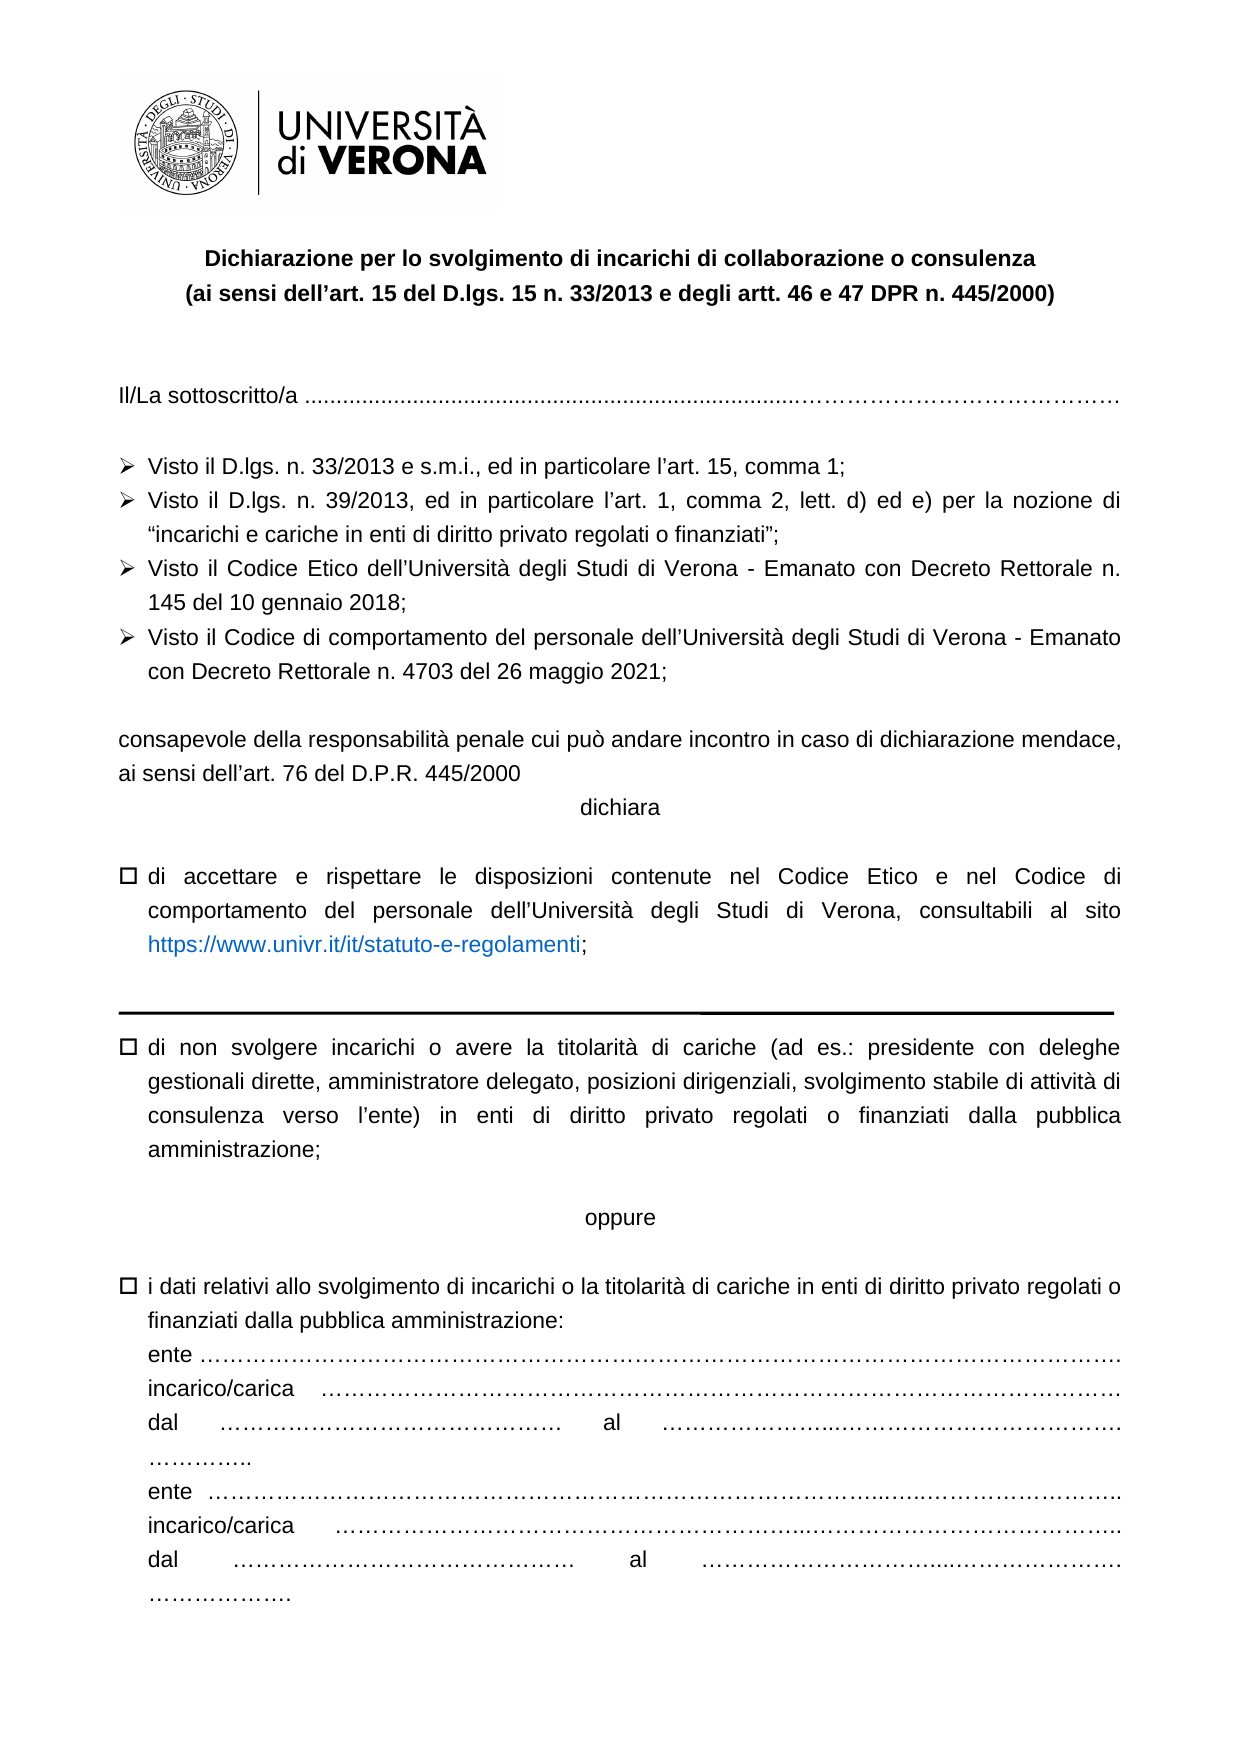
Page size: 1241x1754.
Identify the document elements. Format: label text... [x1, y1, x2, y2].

text oppure [118, 1204, 1122, 1231]
text ente ……………………………………………………………………………...…..…………………….. incarico/carica ……………………………………………………...………………………………….. dal ……………………………………… al …………………………....………………….………………. [148, 1478, 1122, 1606]
text ente …………………………………………………………………………………………………………. [118, 1341, 1122, 1367]
text (ai sensi dell’art. 15 del D.lgs. 15 n. 33/2013 e degli artt. 46 e 47 DPR n. 445/2000) [118, 279, 1122, 306]
list Visto il Codice Etico dell’Università degli Studi di Verona - Emanato con Decreto Rettorale n. 145 del 10 gennaio 2018; [118, 555, 1122, 616]
list i dati relativi allo svolgimento di incarichi o la titolarità di cariche in enti di diritto privato regolati o finanziati dalla pubblica amministrazione: [118, 1273, 1122, 1333]
picture [118, 73, 501, 212]
text consapevole della responsabilità penale cui può andare incontro in caso di dichiarazione mendace, ai sensi dell’art. 76 del D.P.R. 445/2000 [118, 726, 1122, 786]
list di non svolgere incarichi o avere la titolarità di cariche (ad es.: presidente con deleghe gestionali dirette, amministratore delegato, posizioni dirigenziali, svolgimento stabile di attività di consulenza verso l’ente) in enti di diritto privato regolati o finanziati dalla pubblica amministrazione; [118, 1033, 1122, 1162]
text Dichiarazione per lo svolgimento di incarichi di collaborazione o consulenza [118, 245, 1122, 272]
list Visto il D.lgs. n. 39/2013, ed in particolare l’art. 1, comma 2, lett. d) ed e) per la nozione di “incarichi e cariche in enti di diritto privato regolati o finanziati”; [118, 487, 1122, 547]
list di accettare e rispettare le disposizioni contenute nel Codice Etico e nel Codice di comportamento del personale dell’Università degli Studi di Verona, consultabili al sito https://www.univr.it/it/statuto-e-regolamenti; [118, 863, 1122, 957]
text dichiara [118, 794, 1122, 821]
list Visto il Codice di comportamento del personale dell’Università degli Studi di Verona - Emanato con Decreto Rettorale n. 4703 del 26 maggio 2021; [118, 623, 1122, 684]
text Il/La sottoscritto/a ..............................................................................…………………………………… [118, 382, 1122, 408]
text incarico/carica …………………………………………………………………………………………… dal ……………………………………… al …………………...……………………………….………….. [148, 1375, 1122, 1470]
list Visto il D.lgs. n. 33/2013 e s.m.i., ed in particolare l’art. 15, comma 1; [118, 453, 1122, 479]
